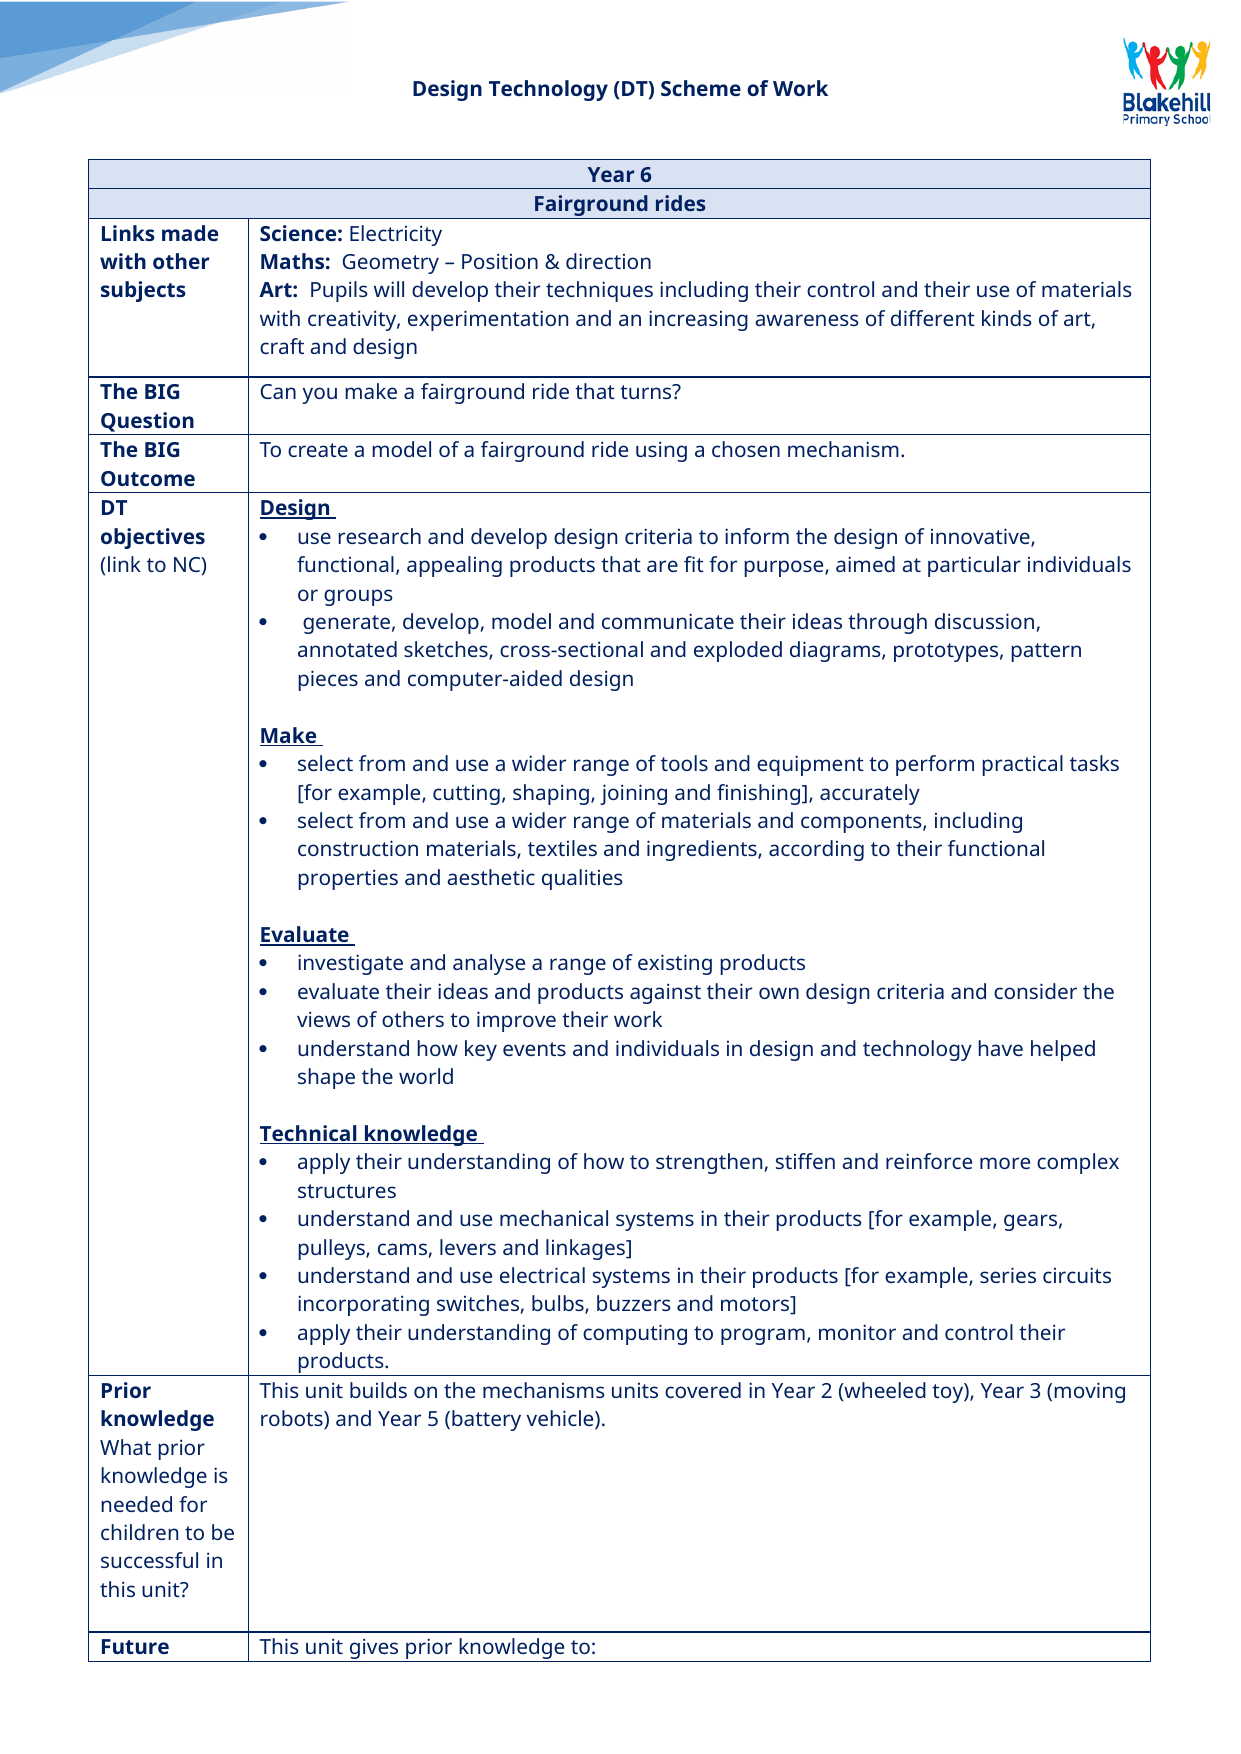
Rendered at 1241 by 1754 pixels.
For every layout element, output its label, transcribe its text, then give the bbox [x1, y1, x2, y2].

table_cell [249, 1633, 1150, 1661]
table_cell Prior knowledge What prior knowledge is needed for children to be successful in this unit? [89, 1376, 248, 1631]
table_cell The BIG Question [89, 378, 248, 434]
table_header Year 6 [89, 160, 1150, 188]
table_cell Links made with other subjects [89, 219, 248, 376]
table_cell To create a model of a fairground ride using a chosen mechanism. [249, 435, 1150, 492]
table_cell Science: Electricity Maths: Geometry – Position & direction Art: Pupils will develop their techniques including their control and their use of materials with creativity, experimentation and an increasing awareness of different kinds of art, craft and design [249, 219, 1150, 376]
picture [0, 1, 352, 95]
table_cell Fairground rides [89, 189, 1150, 218]
table_cell This unit builds on the mechanisms units covered in Year 2 (wheeled toy), Year 3 (moving robots) and Year 5 (battery vehicle). [249, 1376, 1150, 1631]
picture [1122, 37, 1210, 125]
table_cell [89, 1633, 248, 1661]
table_cell DT objectives (link to NC) [89, 493, 248, 1375]
table_cell Can you make a fairground ride that turns? [249, 378, 1150, 434]
table_cell The BIG Outcome [89, 435, 248, 492]
table_cell Design use research and develop design criteria to inform the design of innovative, functional, appealing products that are fit for purpose, aimed at particular individuals or groups generate, develop, model and communicate their ideas through discussion, annotated sketches, cross-sectional and exploded diagrams, prototypes, pattern pieces and computer-aided design Make select from and use a wider range of tools and equipment to perform practical tasks [for example, cutting, shaping, joining and finishing], accurately select from and use a wider range of materials and components, including construction materials, textiles and ingredients, according to their functional properties and aesthetic qualities Evaluate investigate and analyse a range of existing products evaluate their ideas and products against their own design criteria and consider the views of others to improve their work understand how key events and individuals in design and technology have helped shape the world Technical knowledge apply their understanding of how to strengthen, stiffen and reinforce more complex structures understand and use mechanical systems in their products [for example, gears, pulleys, cams, levers and linkages] understand and use electrical systems in their products [for example, series circuits incorporating switches, bulbs, buzzers and motors] apply their understanding of computing to program, monitor and control their products. [249, 493, 1150, 1375]
